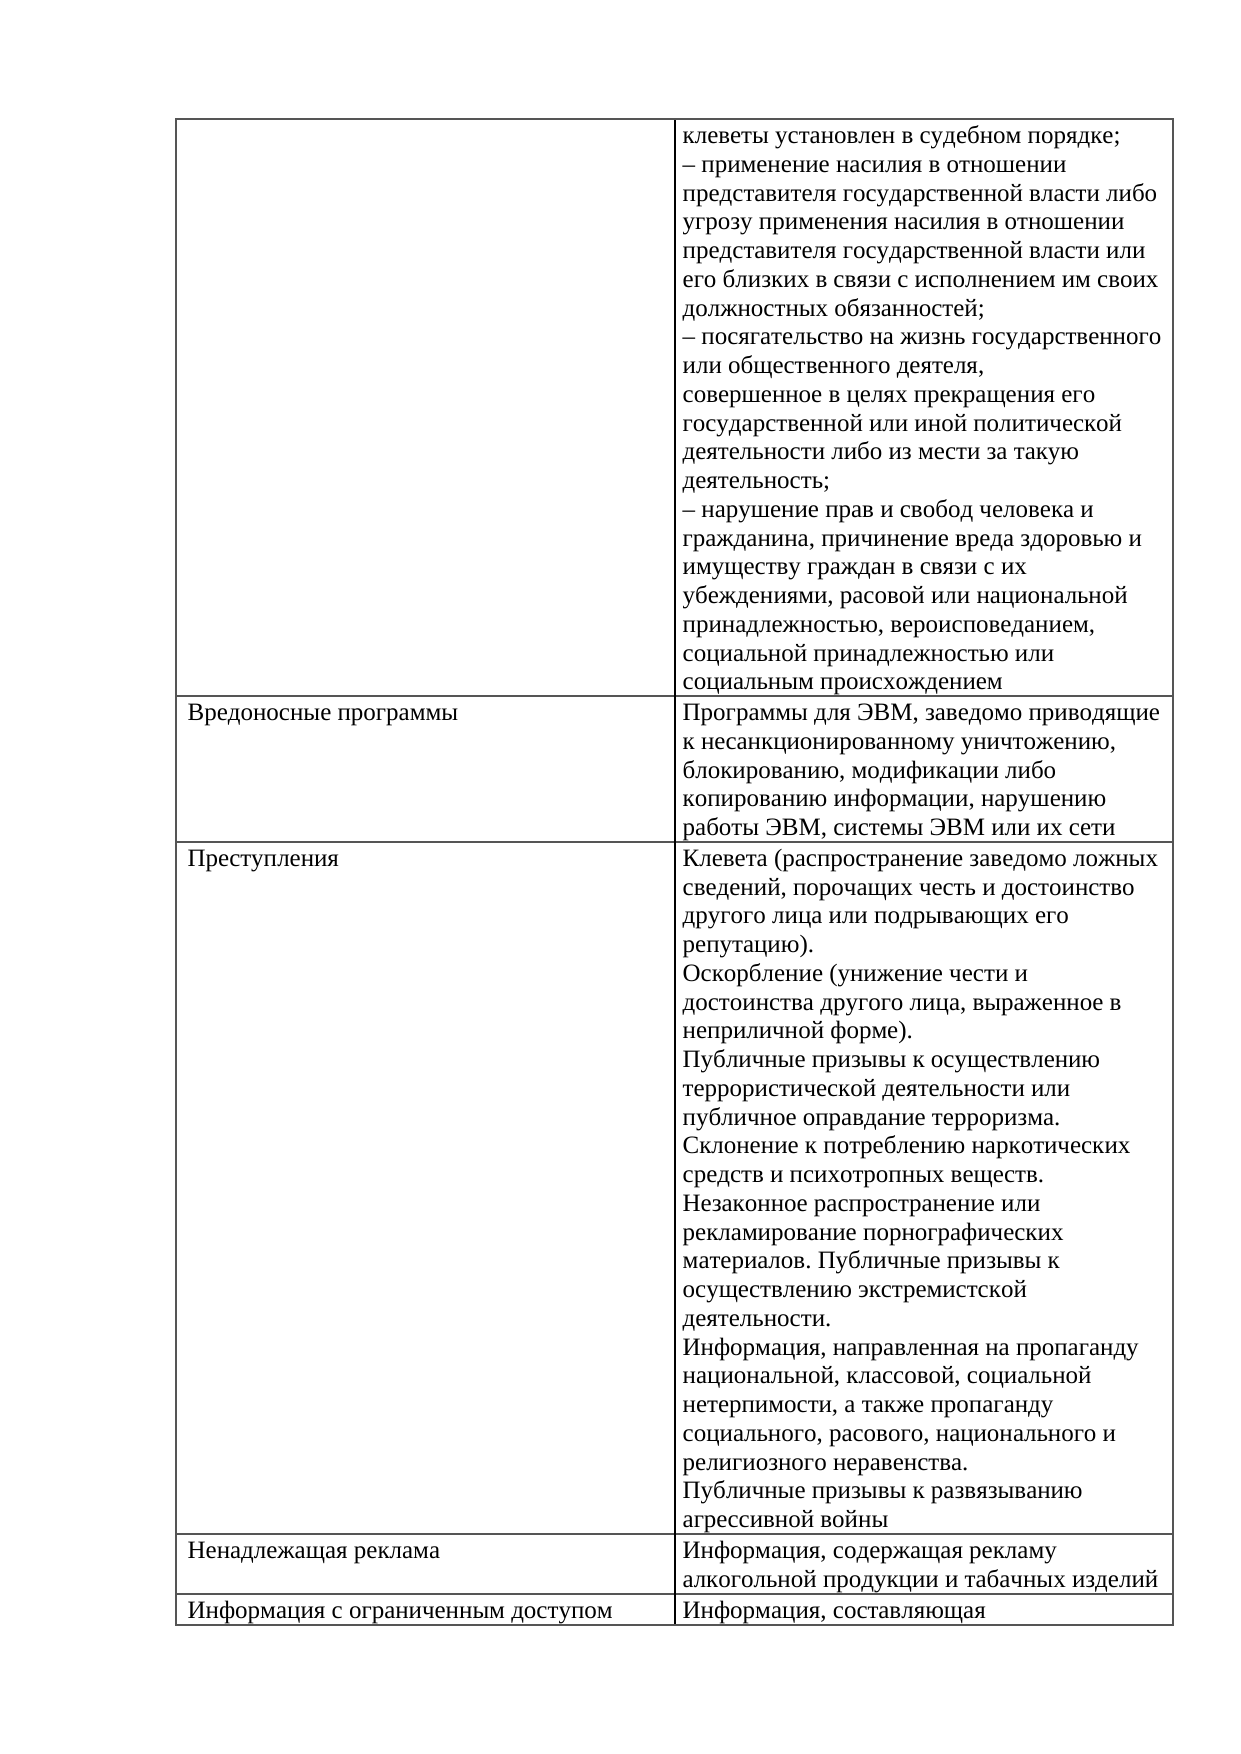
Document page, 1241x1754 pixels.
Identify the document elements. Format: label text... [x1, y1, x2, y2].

table_cell Клевета (распространение заведомо ложных сведений, порочащих честь и достоинство другого лица или подрывающих его репутацию). Оскорбление (унижение чести и достоинства другого лица, выраженное в неприличной форме). Публичные призывы к осуществлению террористической деятельности или публичное оправдание терроризма. Склонение к потреблению наркотических средств и психотропных веществ. Незаконное распространение или рекламирование порнографических материалов. Публичные призывы к осуществлению экстремистской деятельности. Информация, направленная на пропаганду национальной, классовой, социальной нетерпимости, а также пропаганду социального, расового, национального и религиозного неравенства. Публичные призывы к развязыванию агрессивной войны [676, 843, 1172, 1533]
table_cell Вредоносные программы [177, 697, 674, 841]
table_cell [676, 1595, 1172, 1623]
table_cell Преступления [177, 843, 674, 1533]
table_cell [177, 120, 674, 695]
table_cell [676, 120, 1172, 695]
table_cell Информация, содержащая рекламу алкогольной продукции и табачных изделий [676, 1535, 1172, 1593]
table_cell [177, 1595, 674, 1623]
table_cell Программы для ЭВМ, заведомо приводящие к несанкционированному уничтожению, блокированию, модификации либо копированию информации, нарушению работы ЭВМ, системы ЭВМ или их сети [676, 697, 1172, 841]
table_cell Ненадлежащая реклама [177, 1535, 674, 1593]
